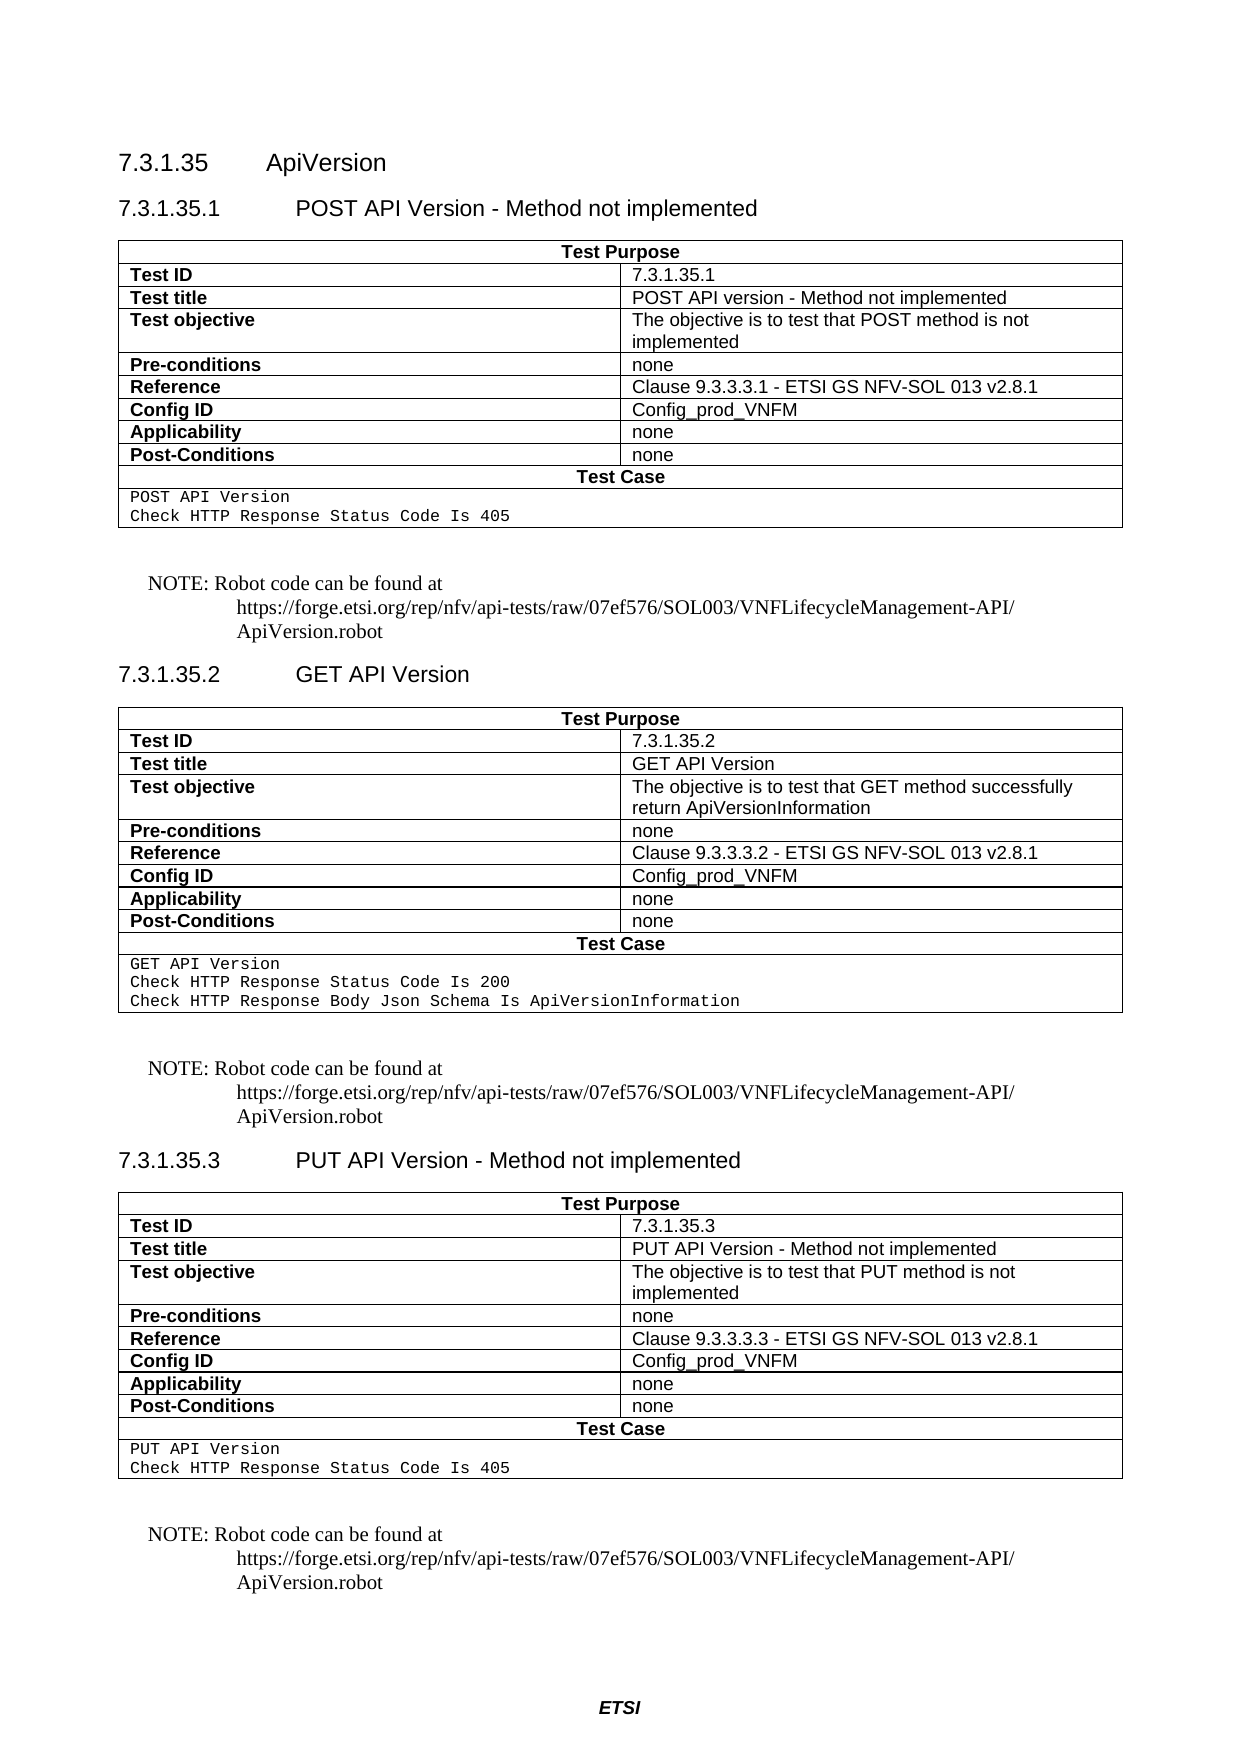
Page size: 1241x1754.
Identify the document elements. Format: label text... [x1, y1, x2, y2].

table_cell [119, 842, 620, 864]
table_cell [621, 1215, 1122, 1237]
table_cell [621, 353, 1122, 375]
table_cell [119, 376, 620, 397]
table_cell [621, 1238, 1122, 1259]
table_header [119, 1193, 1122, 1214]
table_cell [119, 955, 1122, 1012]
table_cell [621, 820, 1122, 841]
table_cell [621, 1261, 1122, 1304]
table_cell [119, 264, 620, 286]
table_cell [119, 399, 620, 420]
subtitle 7.3.1.35 ApiVersion [118, 148, 1122, 176]
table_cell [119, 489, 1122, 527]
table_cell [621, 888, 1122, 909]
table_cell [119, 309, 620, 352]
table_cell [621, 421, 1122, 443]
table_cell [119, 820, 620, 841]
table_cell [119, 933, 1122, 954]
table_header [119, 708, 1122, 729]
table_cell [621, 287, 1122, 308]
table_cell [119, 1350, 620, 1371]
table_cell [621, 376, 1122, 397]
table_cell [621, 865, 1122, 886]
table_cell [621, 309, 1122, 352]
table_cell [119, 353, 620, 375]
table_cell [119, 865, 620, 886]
subtitle 7.3.1.35.1 POST API Version - Method not implemented [118, 195, 1122, 222]
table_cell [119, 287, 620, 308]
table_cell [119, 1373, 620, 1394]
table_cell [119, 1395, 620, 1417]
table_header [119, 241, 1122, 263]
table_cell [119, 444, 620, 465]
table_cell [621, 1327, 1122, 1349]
text NOTE: Robot code can be found at https://forge.etsi.org/rep/nfv/api-tests/raw/07ef576/SOL003/VNFLifecycleManagement-API/ApiVersion.robot [148, 571, 1122, 643]
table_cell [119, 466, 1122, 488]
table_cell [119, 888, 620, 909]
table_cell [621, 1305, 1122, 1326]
text NOTE: Robot code can be found at https://forge.etsi.org/rep/nfv/api-tests/raw/07ef576/SOL003/VNFLifecycleManagement-API/ApiVersion.robot [148, 1056, 1122, 1128]
subtitle 7.3.1.35.2 GET API Version [118, 661, 1122, 688]
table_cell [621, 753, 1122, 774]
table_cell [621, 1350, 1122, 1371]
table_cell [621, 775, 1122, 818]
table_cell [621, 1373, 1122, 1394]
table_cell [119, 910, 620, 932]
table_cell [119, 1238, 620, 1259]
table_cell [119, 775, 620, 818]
subtitle 7.3.1.35.3 PUT API Version - Method not implemented [118, 1147, 1122, 1173]
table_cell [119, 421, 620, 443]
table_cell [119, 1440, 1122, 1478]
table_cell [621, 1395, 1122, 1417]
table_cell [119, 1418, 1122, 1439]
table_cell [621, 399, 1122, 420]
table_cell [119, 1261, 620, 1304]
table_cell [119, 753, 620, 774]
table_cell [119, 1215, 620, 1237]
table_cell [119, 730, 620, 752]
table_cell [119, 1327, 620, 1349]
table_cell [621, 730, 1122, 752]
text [148, 1522, 1122, 1594]
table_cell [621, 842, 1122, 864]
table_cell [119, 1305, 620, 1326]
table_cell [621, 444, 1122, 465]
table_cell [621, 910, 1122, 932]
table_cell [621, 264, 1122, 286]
